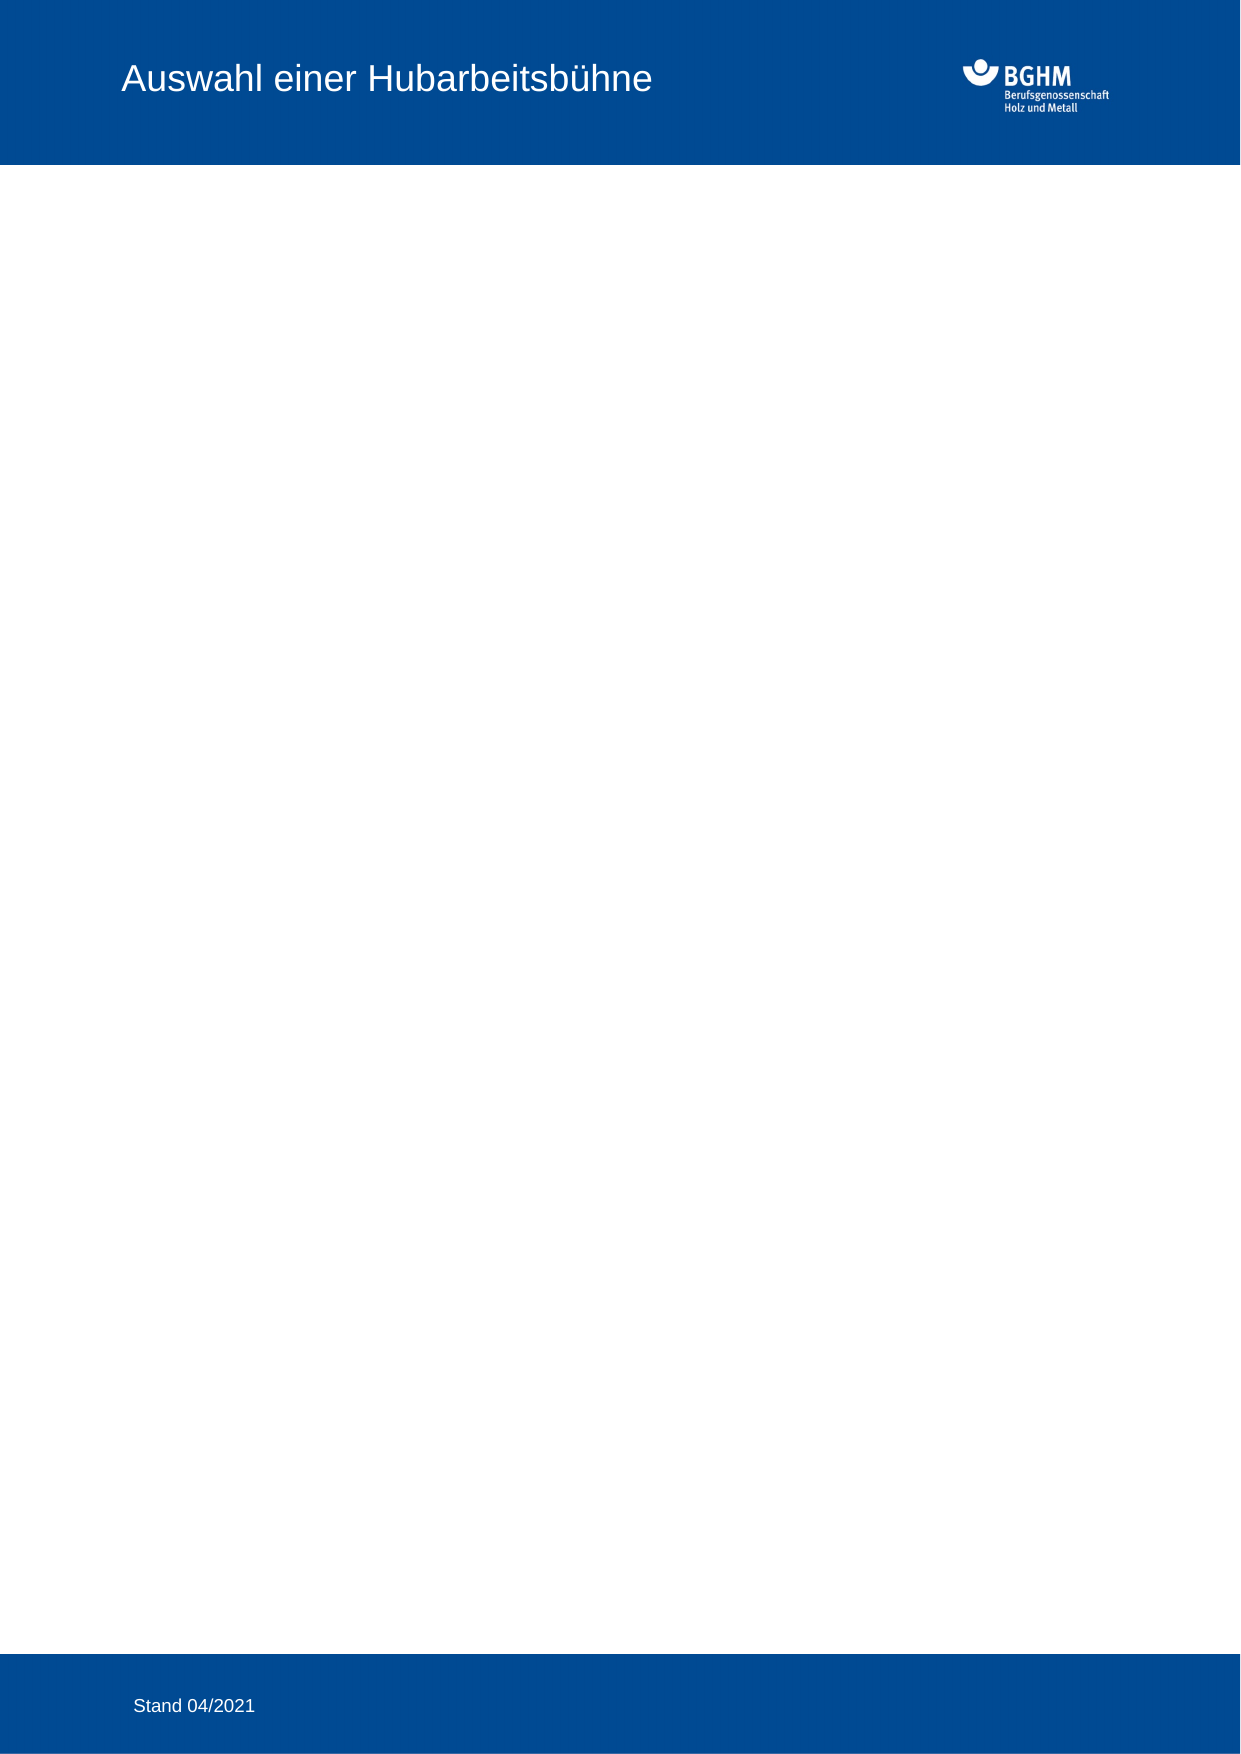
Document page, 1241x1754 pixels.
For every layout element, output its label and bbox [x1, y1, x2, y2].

picture [0, 1654, 1241, 1754]
picture [0, 0, 1241, 165]
